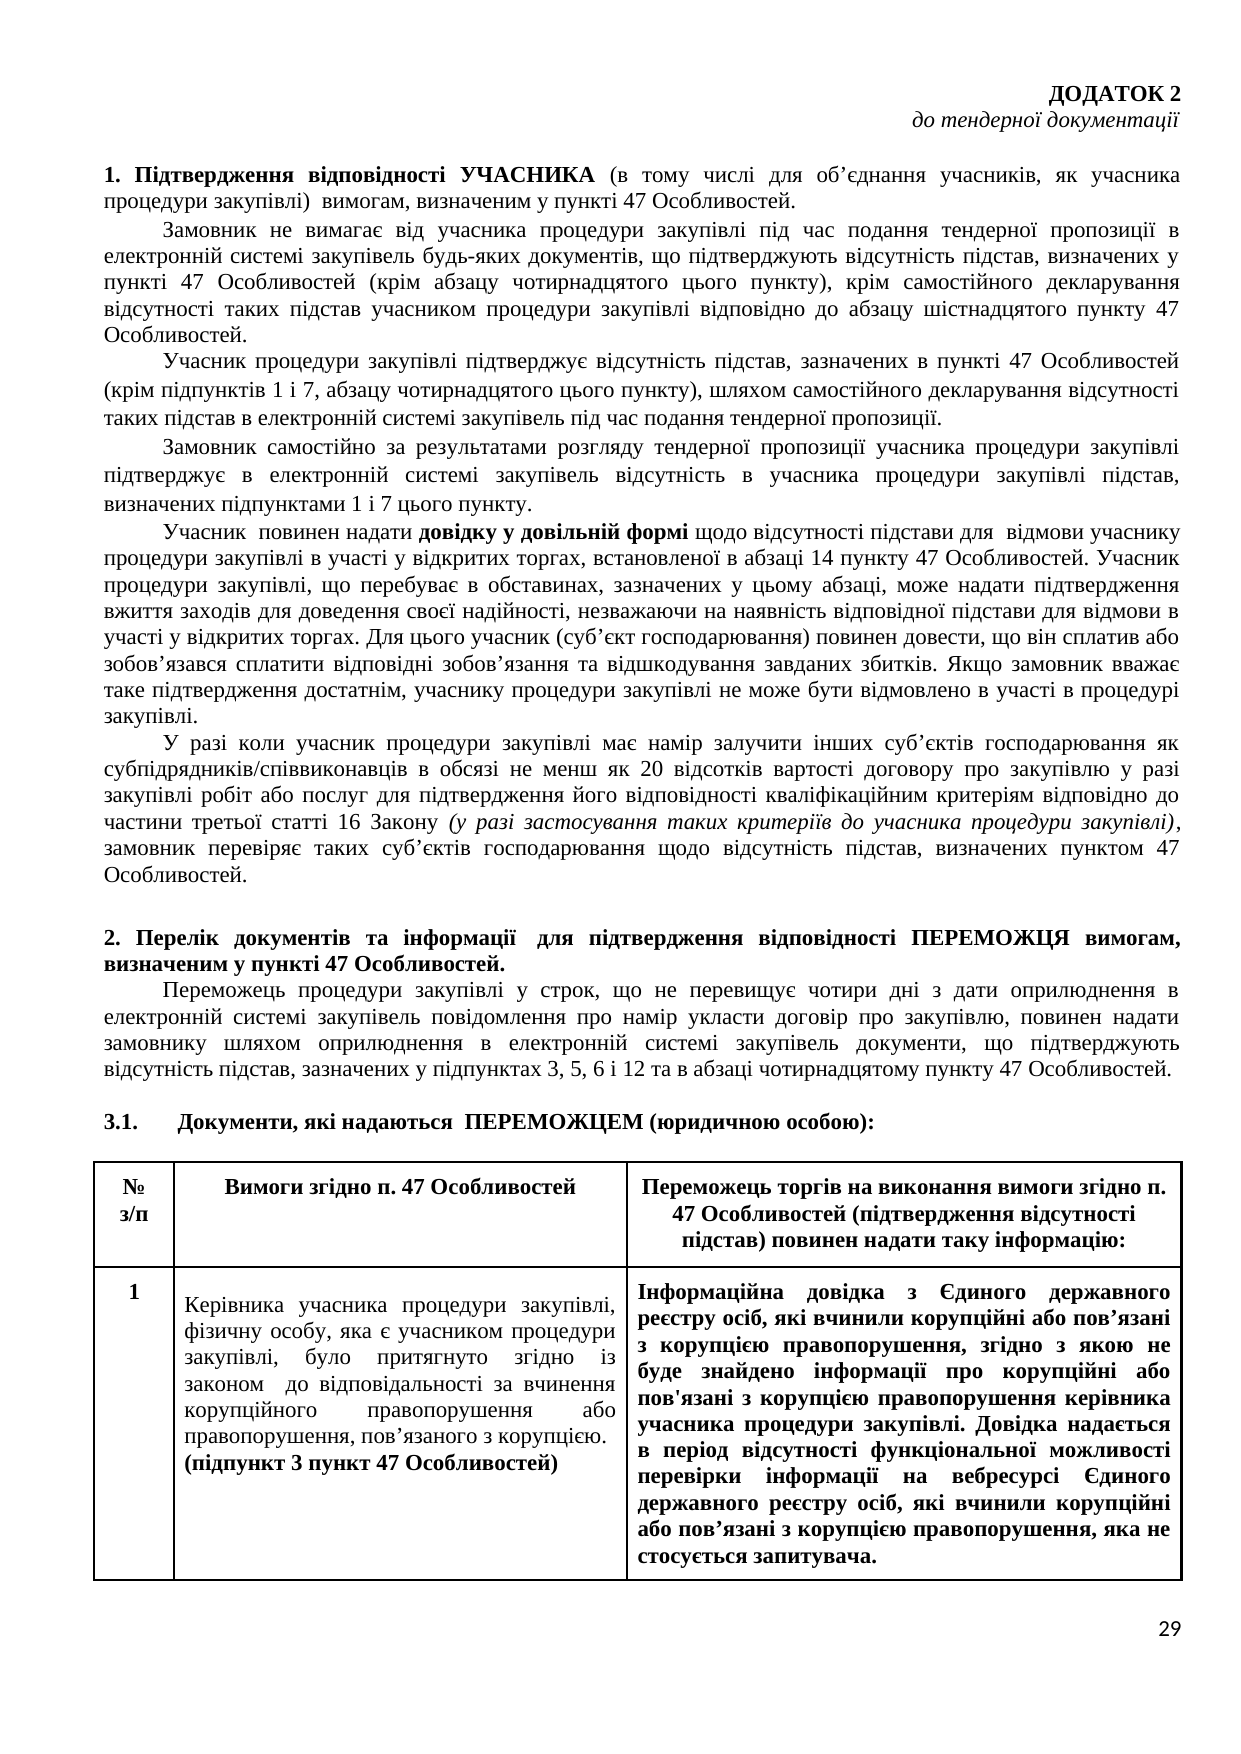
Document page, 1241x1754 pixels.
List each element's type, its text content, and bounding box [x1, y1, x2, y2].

table_header Вимоги згідно п. 47 Особливостей [175, 1163, 626, 1266]
text Замовник самостійно за результатами розгляду тендерної пропозиції учасника процедури закупівлі підтверджує в електронній системі закупівель відсутність в учасника процедури закупівлі підстав, визначених підпунктами 1 і 7 цього пункту. [103, 433, 1181, 516]
text 2. Перелік документів та інформації для підтвердження відповідності ПЕРЕМОЖЦЯ вимогам, визначеним у пункті 47 Особливостей. [103, 924, 1181, 976]
table_cell Інформаційна довідка з Єдиного державного реєстру осіб, які вчинили корупційні або пов’язані з корупцією правопорушення, згідно з якою не буде знайдено інформації про корупційні або пов'язані з корупцією правопорушення керівника учасника процедури закупівлі. Довідка надається в період відсутності функціональної можливості перевірки інформації на вебресурсі Єдиного державного реєстру осіб, які вчинили корупційні або пов’язані з корупцією правопорушення, яка не стосується запитувача. [628, 1268, 1180, 1578]
text Учасник процедури закупівлі підтверджує відсутність підстав, зазначених в пункті 47 Особливостей (крім підпунктів 1 і 7, абзацу чотирнадцятого цього пункту), шляхом самостійного декларування відсутності таких підстав в електронній системі закупівель під час подання тендерної пропозиції. [103, 347, 1181, 431]
text Переможець процедури закупівлі у строк, що не перевищує чотири дні з дати оприлюднення в електронній системі закупівель повідомлення про намір укласти договір про закупівлю, повинен надати замовнику шляхом оприлюднення в електронній системі закупівель документи, що підтверджують відсутність підстав, зазначених у підпунктах 3, 5, 6 і 12 та в абзаці чотирнадцятому пункту 47 Особливостей. [103, 976, 1181, 1082]
text до тендерної документації [103, 106, 1181, 132]
text 1. Підтвердження відповідності УЧАСНИКА (в тому числі для об’єднання учасників, як учасника процедури закупівлі) вимогам, визначеним у пункті 47 Особливостей. [103, 161, 1181, 213]
text ДОДАТОК 2 [103, 80, 1181, 106]
table_header Переможець торгів на виконання вимоги згідно п. 47 Особливостей (підтвердження відсутності підстав) повинен надати таку інформацію: [628, 1163, 1180, 1266]
table_cell 1 [95, 1268, 173, 1578]
text У разі коли учасник процедури закупівлі має намір залучити інших суб’єктів господарювання як субпідрядників/співвиконавців в обсязі не менш як 20 відсотків вартості договору про закупівлю у разі закупівлі робіт або послуг для підтвердження його відповідності кваліфікаційним критеріям відповідно до частини третьої статті 16 Закону (у разі застосування таких критеріїв до учасника процедури закупівлі), замовник перевіряє таких суб’єктів господарювання щодо відсутність підстав, визначених пунктом 47 Особливостей. [103, 729, 1181, 887]
table_cell Керівника учасника процедури закупівлі, фізичну особу, яка є учасником процедури закупівлі, було притягнуто згідно із законом до відповідальності за вчинення корупційного правопорушення або правопорушення, пов’язаного з корупцією. (підпункт 3 пункт 47 Особливостей) [175, 1268, 626, 1578]
list Документи, які надаються ПЕРЕМОЖЦЕМ (юридичною особою): [103, 1108, 1181, 1134]
text Учасник повинен надати довідку у довільній формі щодо відсутності підстави для відмови учаснику процедури закупівлі в участі у відкритих торгах, встановленої в абзаці 14 пункту 47 Особливостей. Учасник процедури закупівлі, що перебуває в обставинах, зазначених у цьому абзаці, може надати підтвердження вжиття заходів для доведення своєї надійності, незважаючи на наявність відповідної підстави для відмови в участі у відкритих торгах. Для цього учасник (суб’єкт господарювання) повинен довести, що він сплатив або зобов’язався сплатити відповідні зобов’язання та відшкодування завданих збитків. Якщо замовник вважає таке підтвердження достатнім, учаснику процедури закупівлі не може бути відмовлено в участі в процедурі закупівлі. [103, 518, 1181, 729]
text Замовник не вимагає від учасника процедури закупівлі під час подання тендерної пропозиції в електронній системі закупівель будь-яких документів, що підтверджують відсутність підстав, визначених у пункті 47 Особливостей (крім абзацу чотирнадцятого цього пункту), крім самостійного декларування відсутності таких підстав учасником процедури закупівлі відповідно до абзацу шістнадцятого пункту 47 Особливостей. [103, 216, 1181, 347]
table_header № з/п [95, 1163, 173, 1266]
